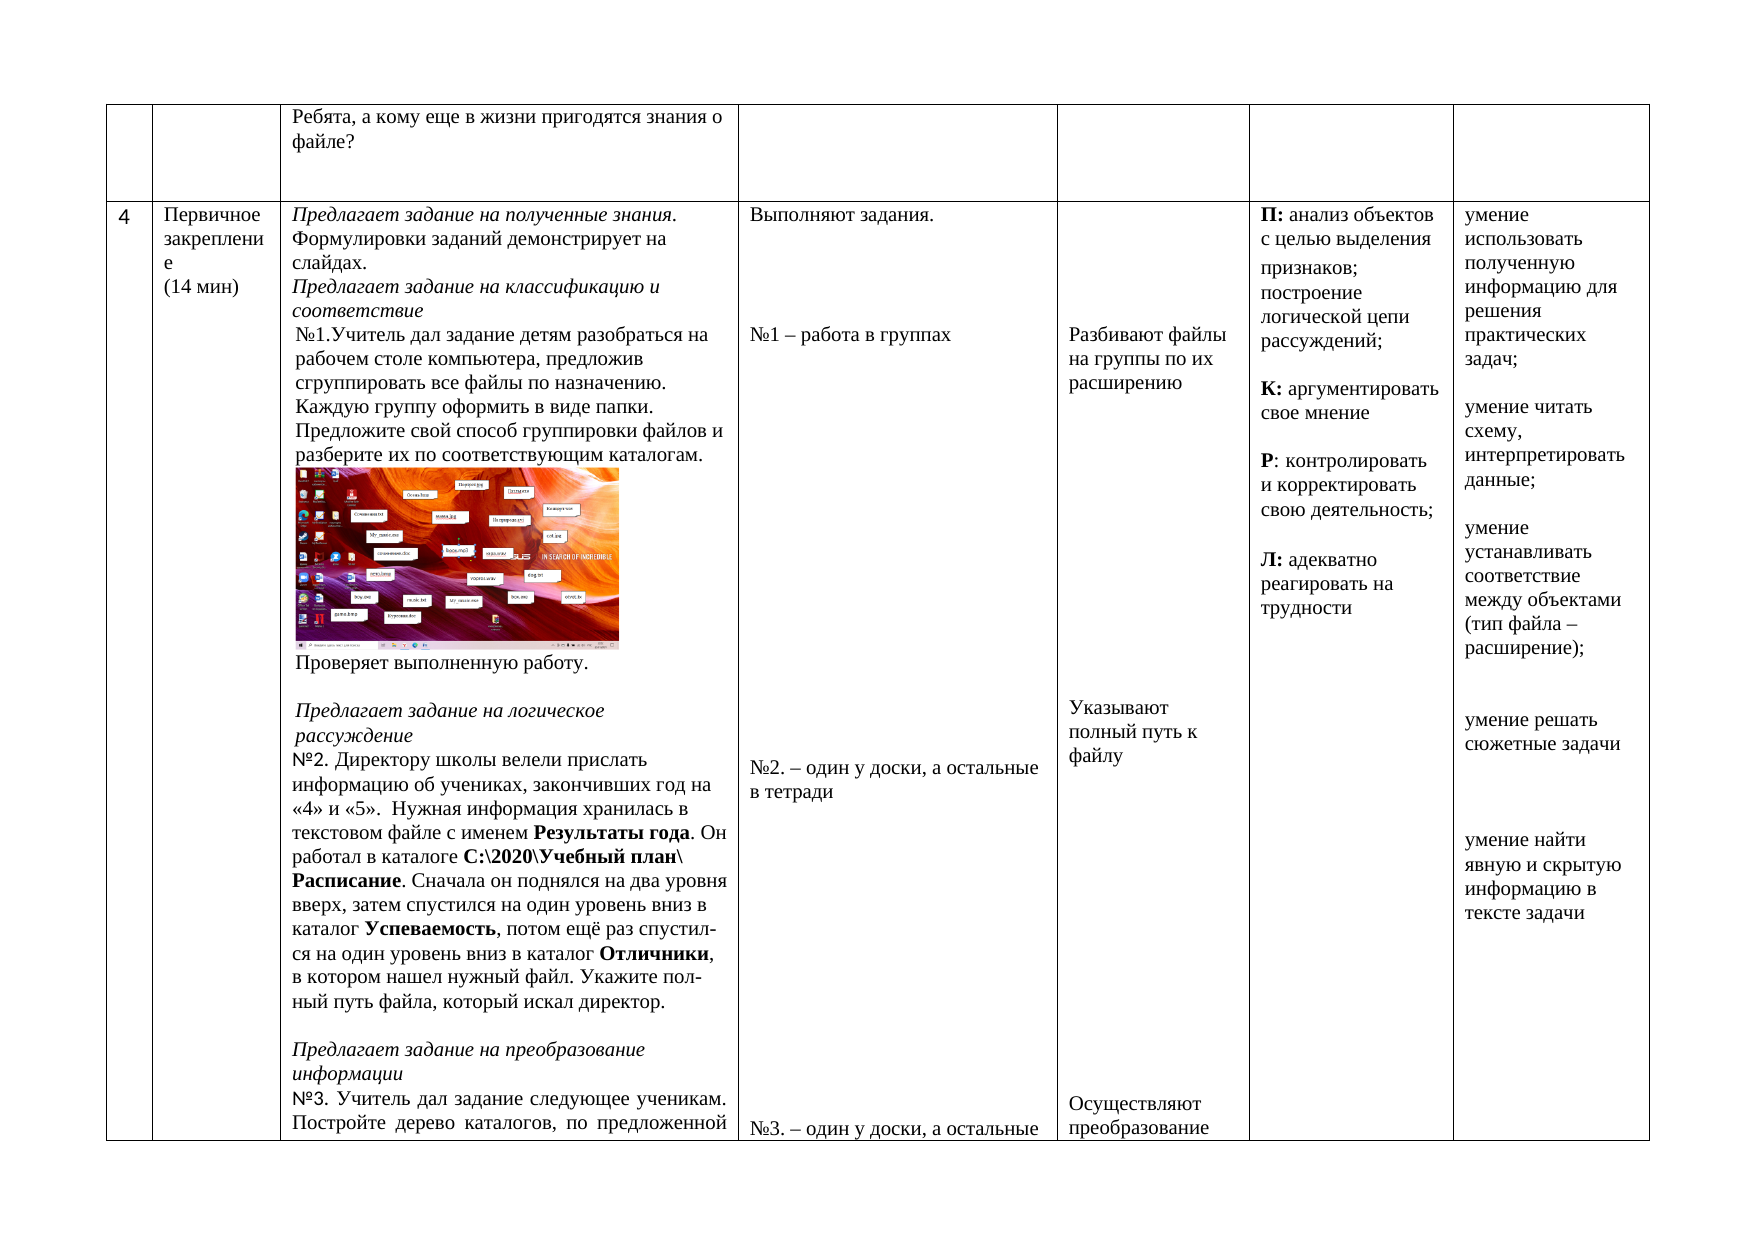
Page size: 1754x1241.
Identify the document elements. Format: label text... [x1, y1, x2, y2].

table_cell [153, 105, 280, 201]
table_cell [739, 105, 1057, 201]
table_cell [281, 202, 738, 1140]
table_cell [1058, 202, 1249, 1140]
picture [295, 466, 621, 651]
table_cell 3 [107, 105, 152, 201]
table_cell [1058, 105, 1249, 201]
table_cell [1454, 202, 1649, 1140]
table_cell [281, 105, 738, 201]
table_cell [1454, 105, 1649, 201]
table_cell 4 [107, 202, 152, 1140]
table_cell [1250, 202, 1453, 1140]
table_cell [739, 202, 1057, 1140]
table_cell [153, 202, 280, 1140]
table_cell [1250, 105, 1453, 201]
